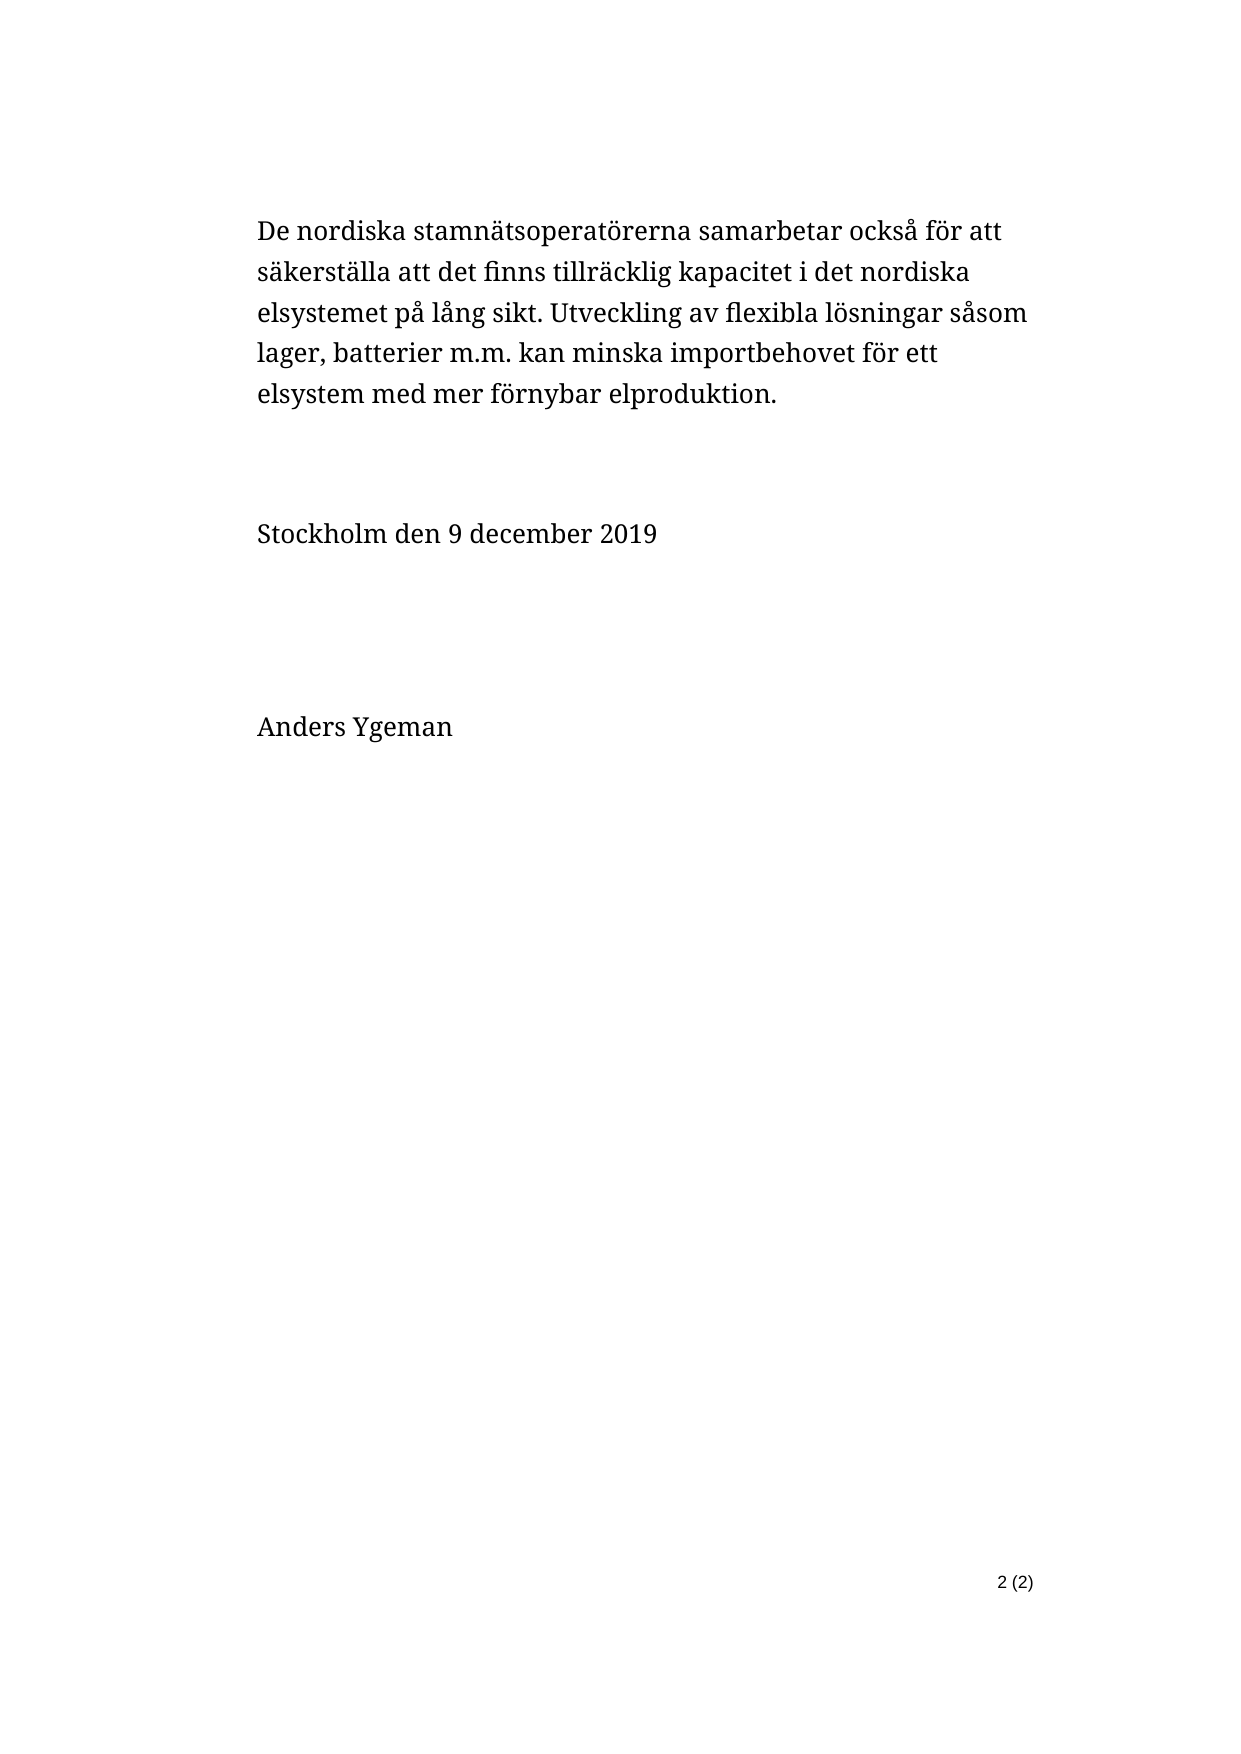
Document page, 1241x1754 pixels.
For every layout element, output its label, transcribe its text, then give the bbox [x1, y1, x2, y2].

text De nordiska stamnätsoperatörerna samarbetar också för att säkerställa att det finns tillräcklig kapacitet i det nordiska elsystemet på lång sikt. Utveckling av flexibla lösningar såsom lager, batterier m.m. kan minska importbehovet för ett elsystem med mer förnybar elproduktion. [257, 213, 1033, 411]
text Anders Ygeman [257, 708, 1033, 744]
text Stockholm den [257, 516, 1033, 551]
